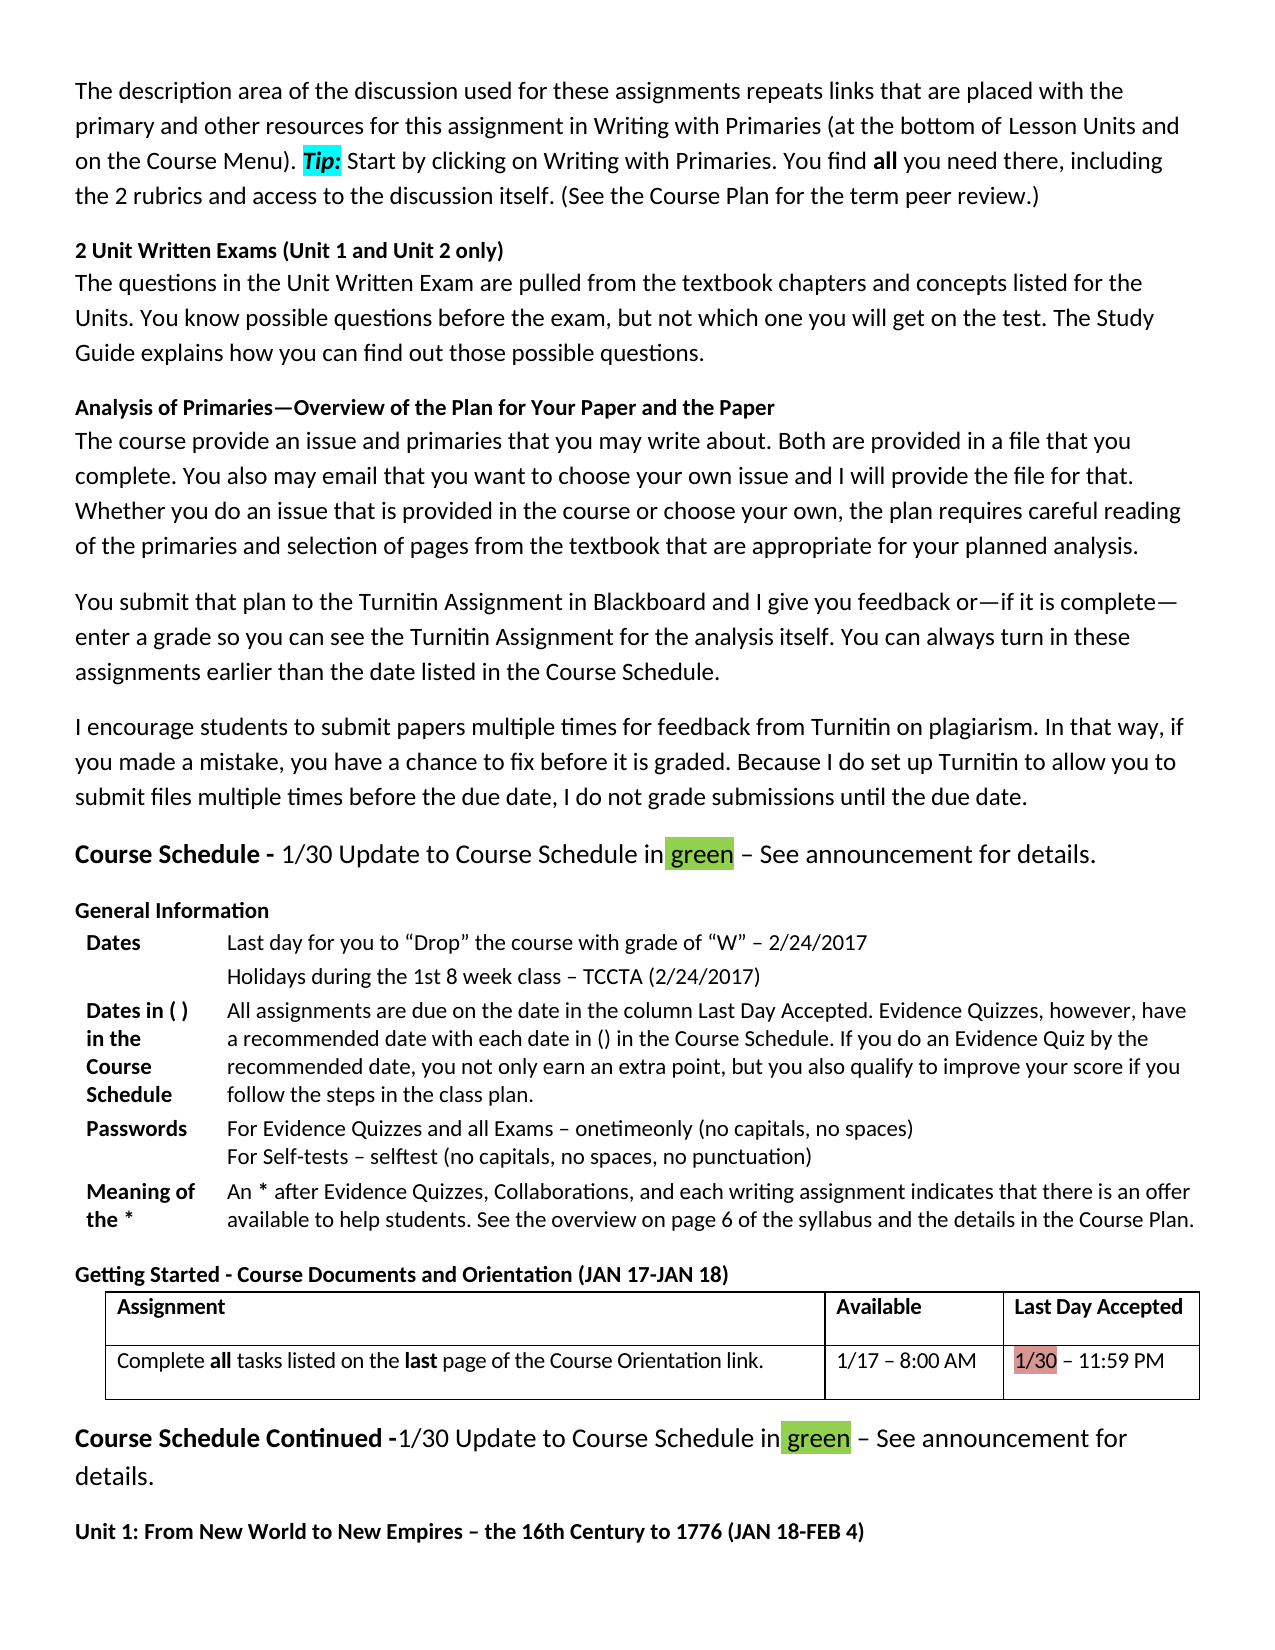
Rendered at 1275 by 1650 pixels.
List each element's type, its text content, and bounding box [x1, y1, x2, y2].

subtitle Unit 1: From New World to New Empires – the 16th Century to 1776 (JAN 18-FEB 4) [75, 1517, 1200, 1546]
table_cell An * after Evidence Quizzes, Collaborations, and each writing assignment indicates that there is an offer available to help students. See the overview on page 6 of the syllabus and the details in the Course Plan. [216, 1177, 1209, 1239]
text You submit that plan to the Turnitin Assignment in Blackboard and I give you feedback or—if it is complete—enter a grade so you can see the Turnitin Assignment for the analysis itself. You can always turn in these assignments earlier than the date listed in the Course Schedule. [75, 586, 1200, 686]
subtitle Course Schedule - 1/30 Update to Course Schedule in green – See announcement for details. [75, 837, 665, 870]
subtitle Course Schedule Continued -1/30 Update to Course Schedule in green – See announcement for details. [75, 1421, 1200, 1492]
table_cell Passwords [75, 1115, 216, 1177]
subtitle Getting Started - Course Documents and Orientation (JAN 17-JAN 18) [75, 1260, 1200, 1288]
subtitle 2 Unit Written Exams (Unit 1 and Unit 2 only) [75, 236, 1200, 264]
text The description area of the discussion used for these assignments repeats links that are placed with the primary and other resources for this assignment in Writing with Primaries (at the bottom of Lesson Units and on the Course Menu). Tip: Start by clicking on Writing with Primaries. You find all you need there, including the 2 rubrics and access to the discussion itself. (See the Course Plan for the term peer review.) [75, 75, 1200, 211]
table_header Last day for you to “Drop” the course with grade of “W” – 2/24/2017 Holidays during the 1st 8 week class – TCCTA (2/24/2017) [216, 928, 1209, 996]
table_header Last Day Accepted [1004, 1293, 1199, 1345]
table_cell Meaning of the * [75, 1177, 216, 1239]
subtitle Analysis of Primaries—Overview of the Plan for Your Paper and the Paper [75, 393, 1200, 421]
table_cell 1/30 – 11:59 PM [1004, 1346, 1199, 1399]
table_cell Complete all tasks listed on the last page of the Course Orientation link. [106, 1346, 824, 1399]
subtitle Course Schedule - 1/30 Update to Course Schedule in green – See announcement for details. [734, 837, 1200, 870]
table_header Available [826, 1293, 1003, 1345]
subtitle General Information [75, 896, 1200, 924]
text I encourage students to submit papers multiple times for feedback from Turnitin on plagiarism. In that way, if you made a mistake, you have a chance to fix before it is graded. Because I do set up Turnitin to allow you to submit files multiple times before the due date, I do not grade submissions until the due date. [75, 711, 1200, 812]
text The questions in the Unit Written Exam are pulled from the textbook chapters and concepts listed for the Units. You know possible questions before the exam, but not which one you will get on the test. The Study Guide explains how you can find out those possible questions. [75, 267, 1200, 368]
table_header Assignment [106, 1293, 824, 1345]
table_cell All assignments are due on the date in the column Last Day Accepted. Evidence Quizzes, however, have a recommended date with each date in () in the Course Schedule. If you do an Evidence Quiz by the recommended date, you not only earn an extra point, but you also qualify to improve your score if you follow the steps in the class plan. [216, 996, 1209, 1114]
text The course provide an issue and primaries that you may write about. Both are provided in a file that you complete. You also may email that you want to choose your own issue and I will provide the file for that. Whether you do an issue that is provided in the course or choose your own, the plan requires careful reading of the primaries and selection of pages from the textbook that are appropriate for your planned analysis. [75, 425, 1200, 560]
table_header Dates [75, 928, 216, 996]
table_cell Dates in ( ) in the Course Schedule [75, 996, 216, 1114]
table_cell 1/17 – 8:00 AM [826, 1346, 1003, 1399]
table_cell For Evidence Quizzes and all Exams – onetimeonly (no capitals, no spaces) For Self-tests – selftest (no capitals, no spaces, no punctuation) [216, 1115, 1209, 1177]
